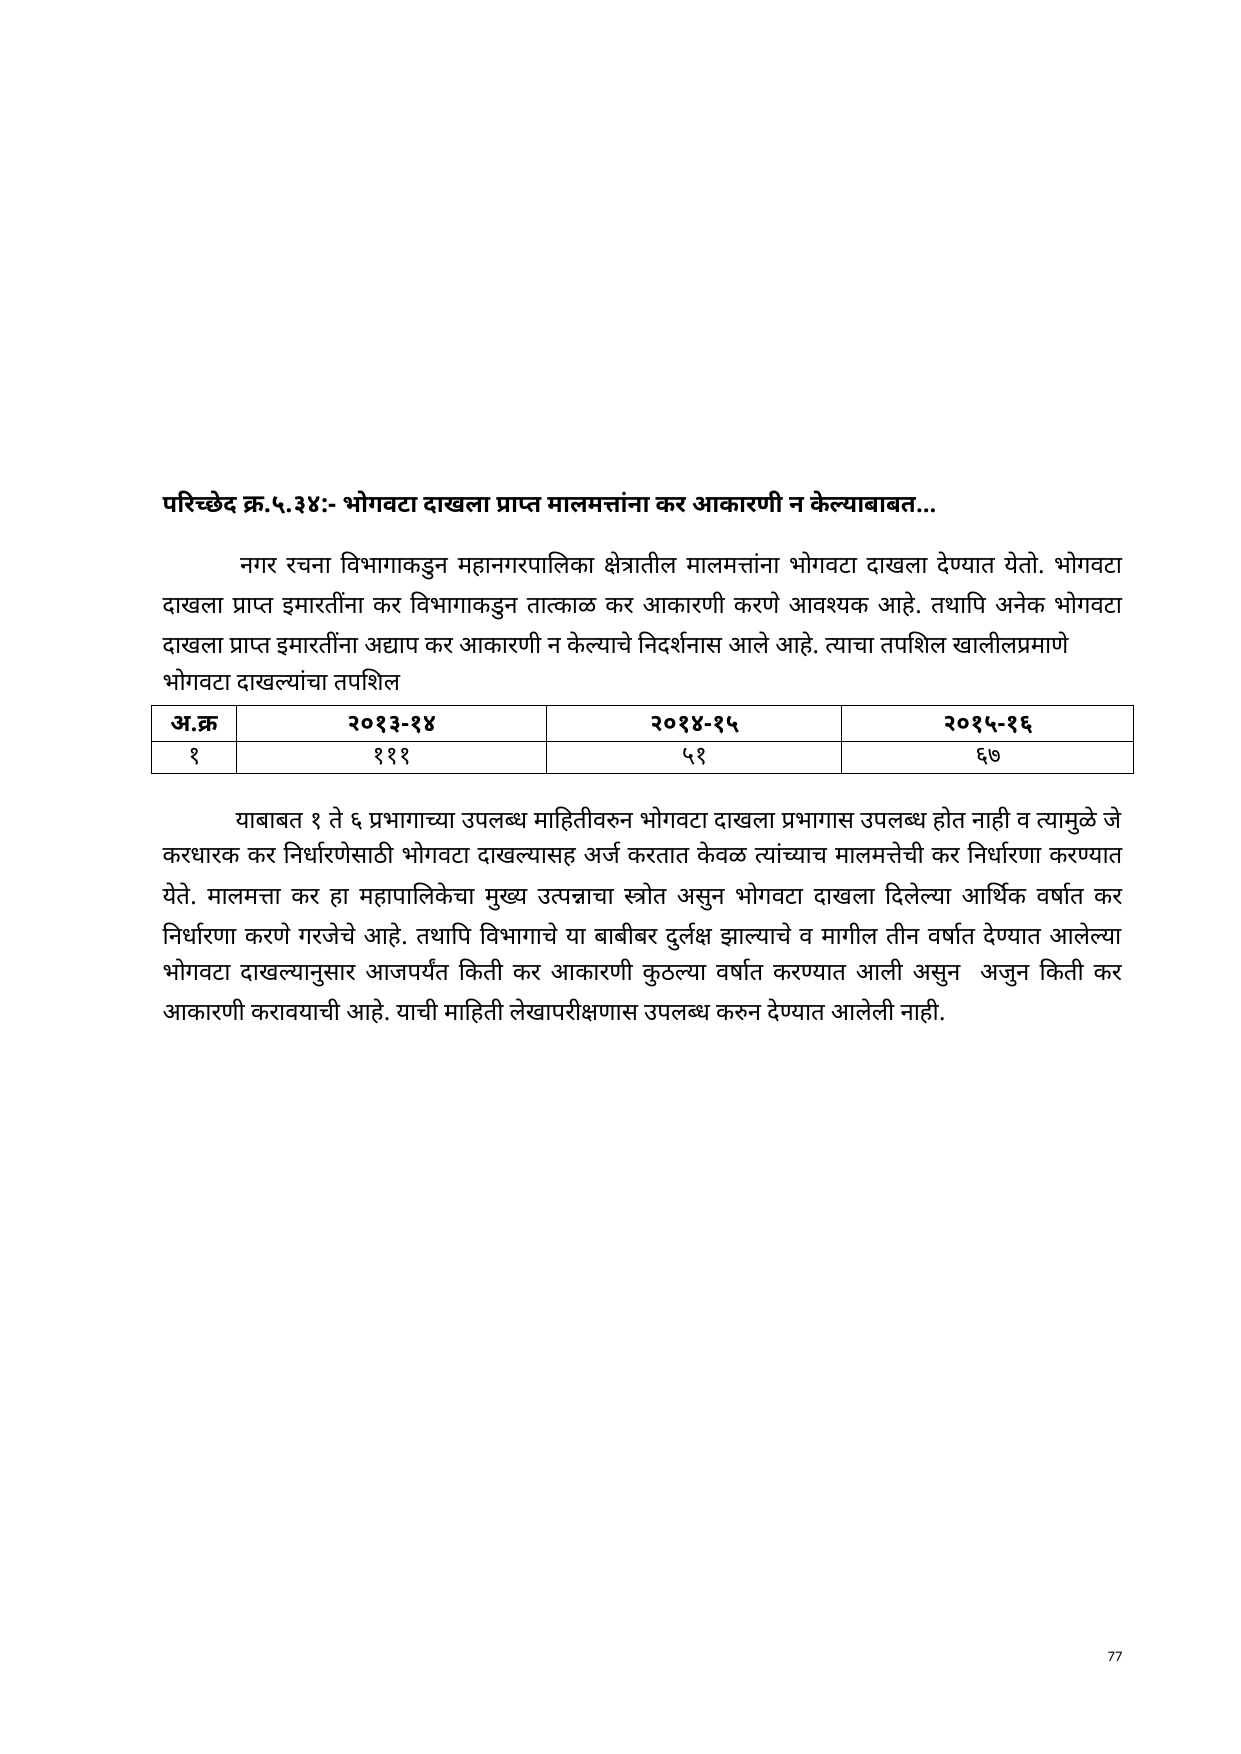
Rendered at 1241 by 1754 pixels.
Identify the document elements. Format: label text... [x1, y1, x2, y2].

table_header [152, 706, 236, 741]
text भोगवटा दाखल्यांचा तपशिल [162, 669, 1122, 700]
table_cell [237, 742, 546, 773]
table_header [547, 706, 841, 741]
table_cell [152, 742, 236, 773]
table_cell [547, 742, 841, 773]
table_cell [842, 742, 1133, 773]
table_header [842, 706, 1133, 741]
text याबाबत १ ते ६ प्रभागाच्या उपलब्ध माहितीवरुन भोगवटा दाखला प्रभागास उपलब्ध होत नाही व त्यामुळे जे करधारक कर निर्धारणेसाठी भोगवटा दाखल्यासह अर्ज करतात केवळ त्यांच्याच मालमत्तेची कर निर्धारणा करण्यात येते. मालमत्ता कर हा महापालिकेचा मुख्य उत्पन्नाचा स्त्रोत असुन भोगवटा दाखला दिलेल्या आर्थिक वर्षात कर निर्धारणा करणे गरजेचे आहे. तथापि विभागाचे या बाबीबर दुर्लक्ष झाल्याचे व मागील तीन वर्षात देण्यात आलेल्या भोगवटा दाखल्यानुसार आजपर्यंत किती कर आकारणी कुठल्या वर्षात करण्यात आली असुन अजुन किती कर आकारणी करावयाची आहे. याची माहिती लेखापरीक्षणास उपलब्ध करुन देण्यात आलेली नाही. [162, 807, 1122, 1030]
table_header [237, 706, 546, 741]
text नगर रचना विभागाकडुन महानगरपालिका क्षेत्रातील मालमत्तांना भोगवटा दाखला देण्यात येतो. भोगवटा दाखला प्राप्त इमारतींना कर विभागाकडुन तात्काळ कर आकारणी करणे आवश्यक आहे. तथापि अनेक भोगवटा दाखला प्राप्त इमारतींना अद्याप कर आकारणी न केल्याचे निदर्शनास आले आहे. त्याचा तपशिल खालीलप्रमाणे [162, 547, 1122, 663]
text परिच्छेद क्र.५.३४:- भोगवटा दाखला प्राप्त मालमत्तांना कर आकारणी न केल्याबाबत... [162, 485, 1122, 522]
